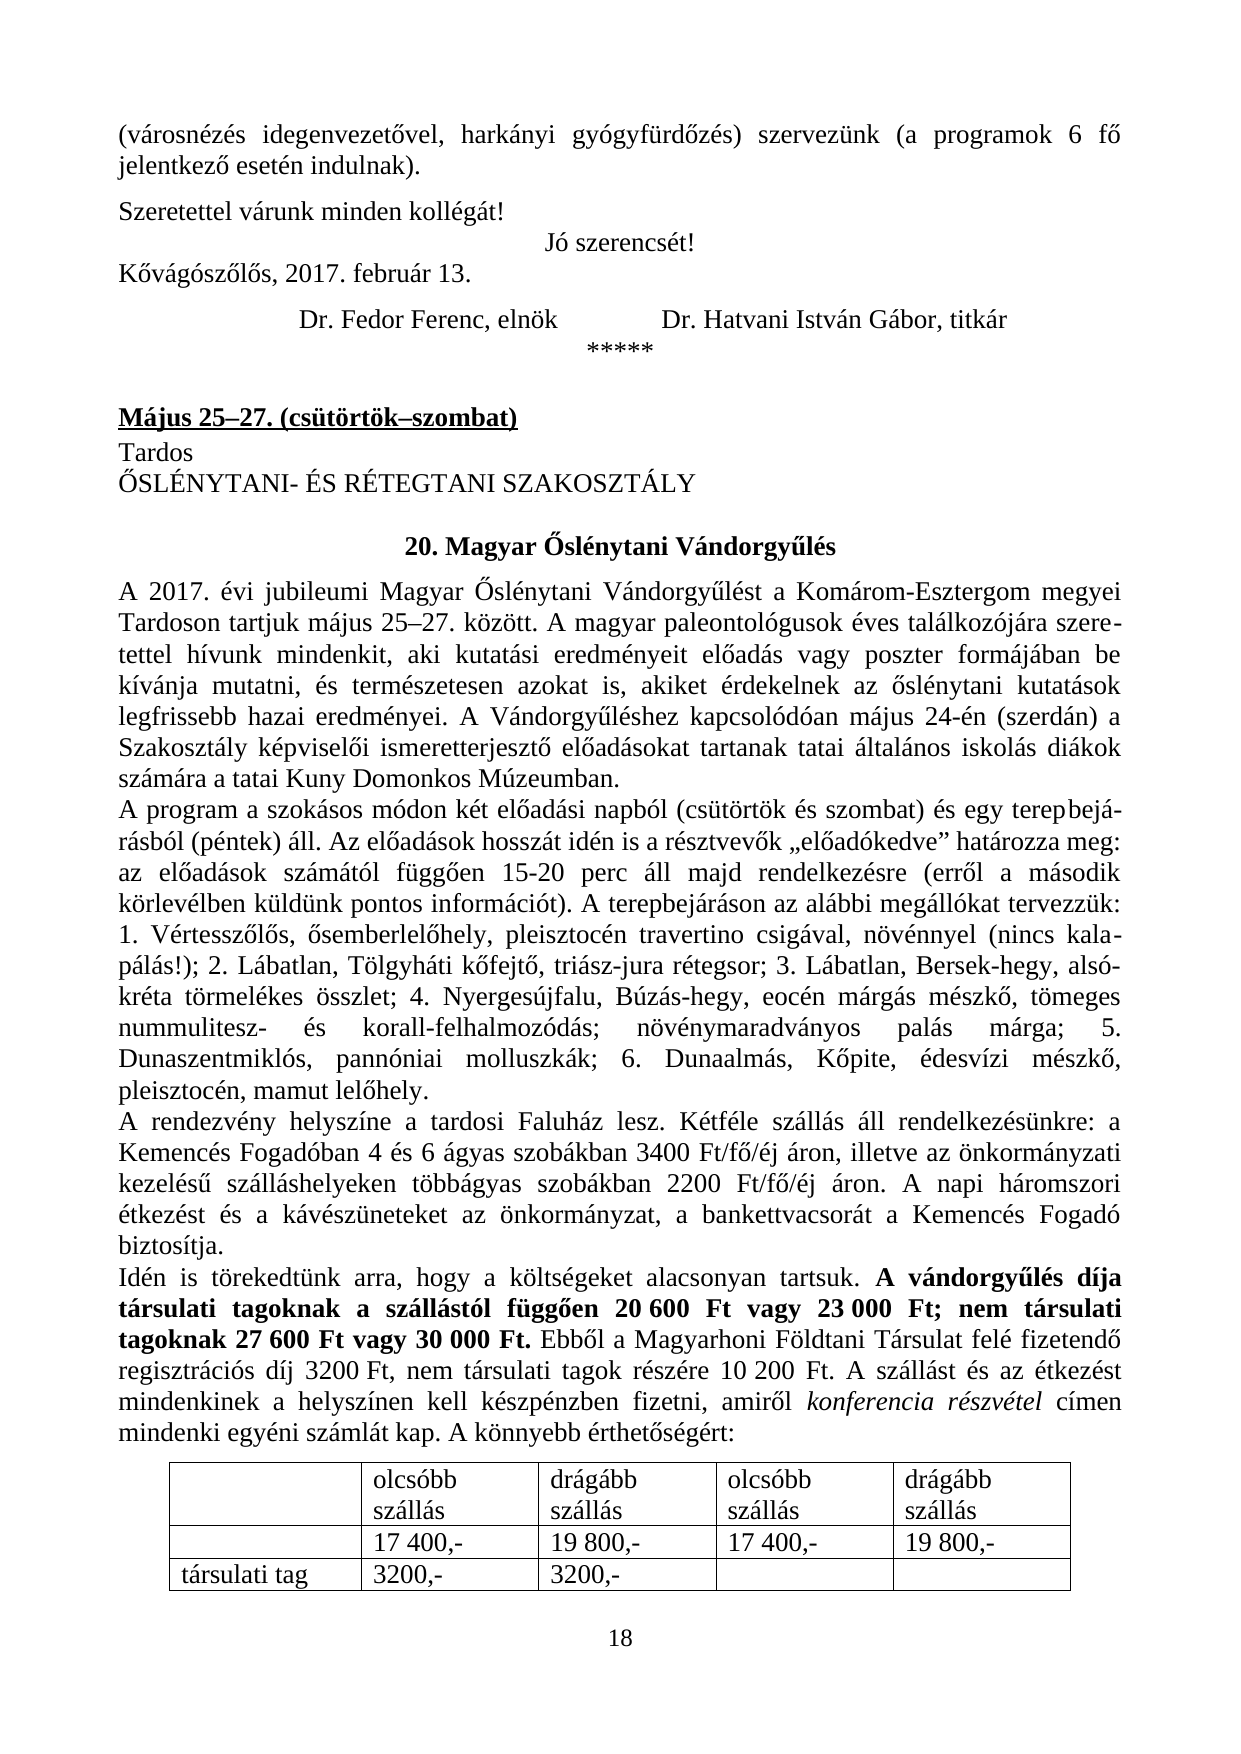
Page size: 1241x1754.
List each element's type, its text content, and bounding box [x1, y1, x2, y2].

text A rendezvény helyszíne a tardosi Faluház lesz. Kétféle szállás áll rendelkezésünkre: a Kemencés Fogadóban 4 és 6 ágyas szobákban 3400 Ft/fő/éj áron, illetve az önkormányzati kezelésű szálláshelyeken többágyas szobákban 2200 Ft/fő/éj áron. A napi háromszori étkezést és a kávészüneteket az önkormányzat, a bankettvacsorát a Kemencés Fogadó biztosítja. [118, 1105, 1122, 1261]
table_cell 19 800,- [894, 1526, 1070, 1557]
text A program a szokásos módon két előadási napból (csütörtök és szombat) és egy terepbejárásból (péntek) áll. Az előadások hosszát idén is a résztvevők „előadókedve” határozza meg: az előadások számától függően 15-20 perc áll majd rendelkezésre (erről a második körlevélben küldünk pontos információt). A terepbejáráson az alábbi megállókat tervezzük: 1. Vértesszőlős, ősemberlelőhely, pleisztocén travertino csigával, növénnyel (nincs kalapálás!); 2. Lábatlan, Tölgyháti kőfejtő, triász-jura rétegsor; 3. Lábatlan, Bersek-hegy, alsó-kréta törmelékes összlet; 4. Nyergesújfalu, Búzás-hegy, eocén márgás mészkő, tömeges nummulitesz- és korall-felhalmozódás; növénymaradványos palás márga; 5. Dunaszentmiklós, pannóniai molluszkák; 6. Dunaalmás, Kőpite, édesvízi mészkő, pleisztocén, mamut lelőhely. [118, 793, 1122, 1105]
table_header olcsóbb szállás [362, 1463, 538, 1525]
text ŐSLÉNYTANI- ÉS RÉTEGTANI SZAKOSZTÁLY [118, 468, 1122, 499]
table_header [170, 1463, 361, 1525]
table_cell 17 400,- [717, 1526, 893, 1557]
table_header drágább szállás [894, 1463, 1070, 1525]
table_cell 17 400,- [362, 1526, 538, 1557]
text Jó szerencsét! [118, 226, 1122, 257]
table_cell társulati tag [170, 1559, 361, 1589]
table_header Dr. Hatvani István Gábor, titkár [642, 288, 1026, 335]
table_cell [717, 1559, 893, 1589]
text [118, 118, 1122, 180]
table_cell 3200,- [362, 1559, 538, 1589]
text Kővágószőlős, 2017. február 13. [118, 257, 1122, 288]
text 20. Magyar Őslénytani Vándorgyűlés [118, 530, 1122, 561]
table_header Dr. Fedor Ferenc, elnök [214, 288, 642, 335]
text Tardos [118, 436, 1122, 468]
text A 2017. évi jubileumi Magyar Őslénytani Vándorgyűlést a Komárom-Esztergom megyei Tardoson tartjuk május 25–27. között. A magyar paleontológusok éves találkozójára szeretettel hívunk mindenkit, aki kutatási eredményeit előadás vagy poszter formájában be kívánja mutatni, és természetesen azokat is, akiket érdekelnek az őslénytani kutatások legfrissebb hazai eredményei. A Vándorgyűléshez kapcsolódóan május 24-én (szerdán) a Szakosztály képviselői ismeretterjesztő előadásokat tartanak tatai általános iskolás diákok számára a tatai Kuny Domonkos Múzeumban. [118, 575, 1122, 793]
table_header olcsóbb szállás [717, 1463, 893, 1525]
table_cell 3200,- [539, 1559, 716, 1589]
text Május 25–27. (csütörtök–szombat) [118, 401, 1122, 432]
text Idén is törekedtünk arra, hogy a költségeket alacsonyan tartsuk. A vándorgyűlés díja társulati tagoknak a szállástól függően 20 600 Ft vagy 23 000 Ft; nem társulati tagoknak 27 600 Ft vagy 30 000 Ft. Ebből a Magyarhoni Földtani Társulat felé fizetendő regisztrációs díj 3200 Ft, nem társulati tagok részére 10 200 Ft. A szállást és az étkezést mindenkinek a helyszínen kell készpénzben fizetni, amiről konferencia részvétel címen mindenki egyéni számlát kap. A könnyebb érthetőségért: [118, 1261, 1122, 1447]
table_cell 19 800,- [539, 1526, 716, 1557]
table_cell [170, 1526, 361, 1557]
text Szeretettel várunk minden kollégát! [118, 195, 1122, 226]
table_header drágább szállás [539, 1463, 716, 1525]
text ***** [118, 335, 1122, 366]
table_cell [894, 1559, 1070, 1589]
